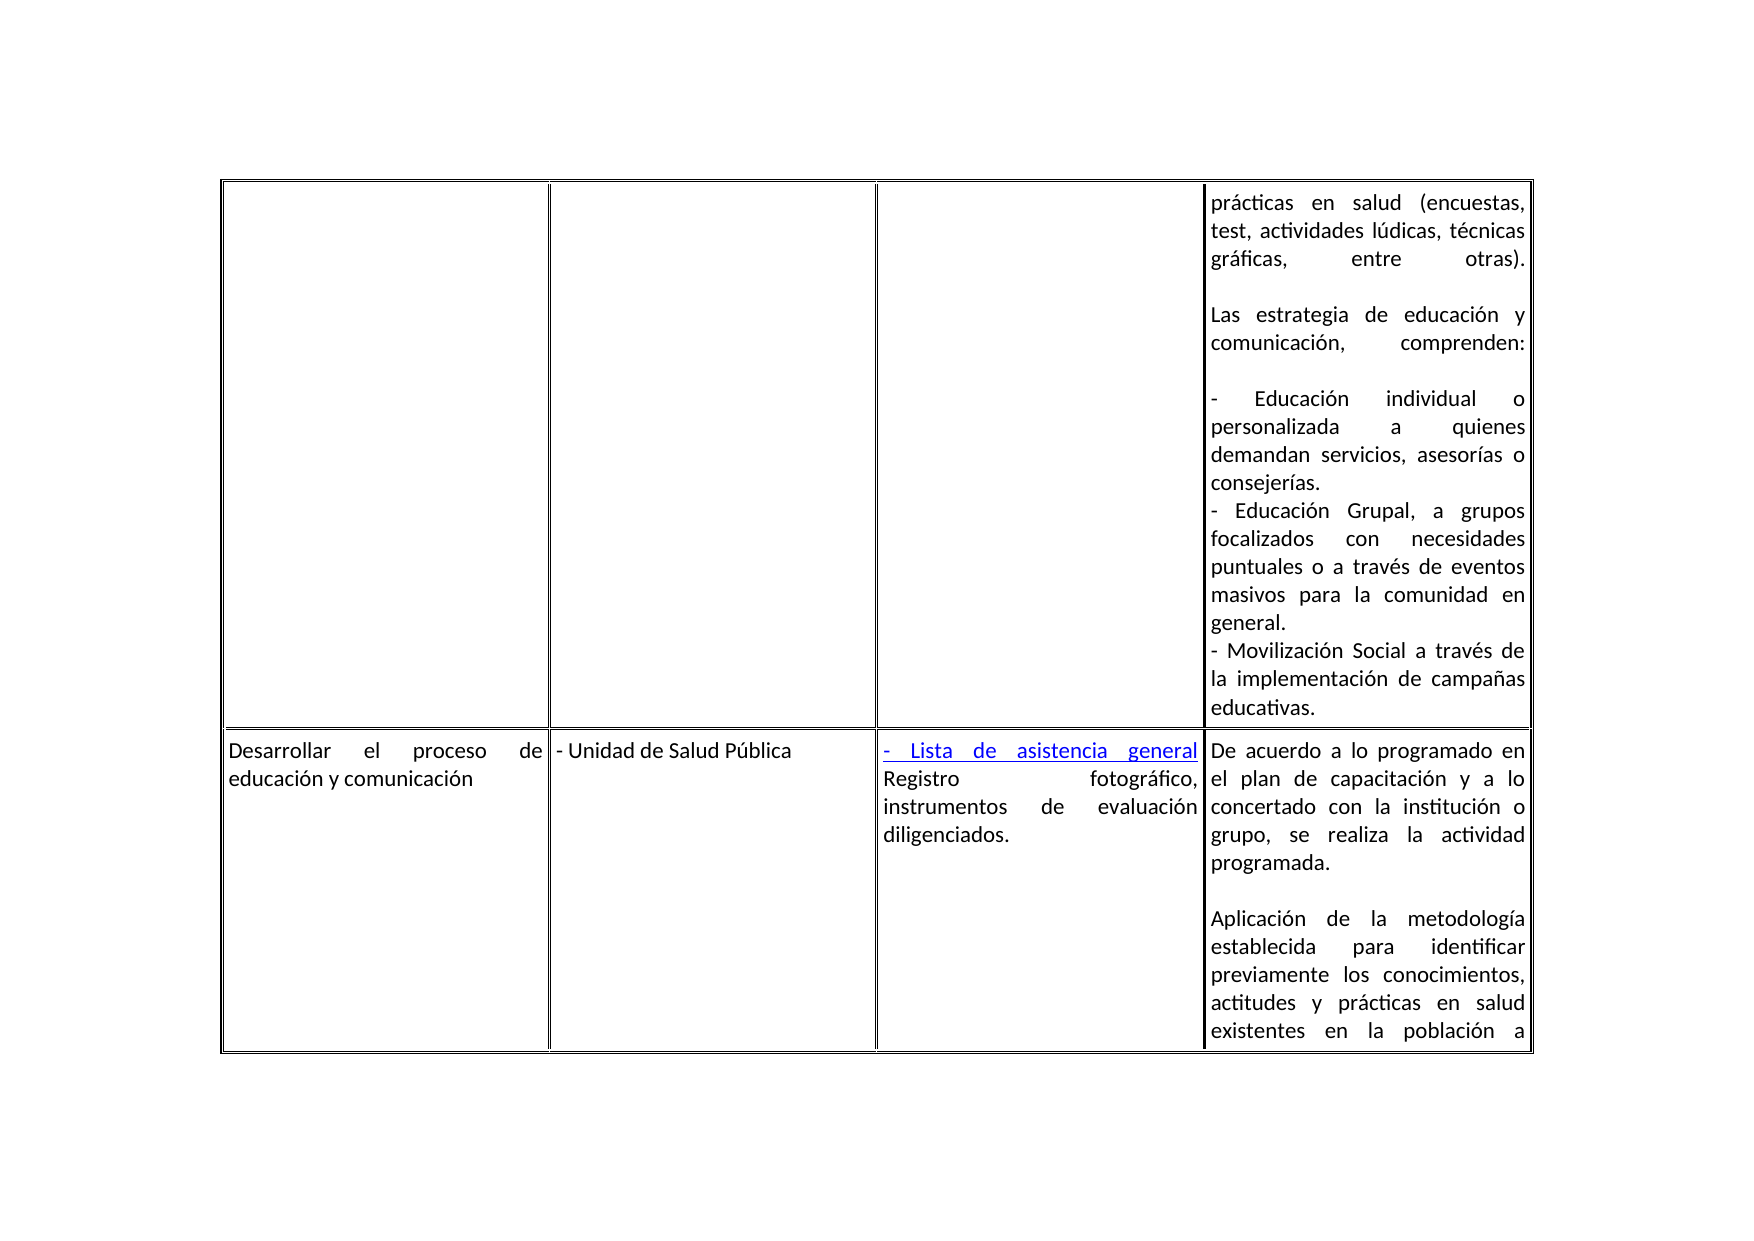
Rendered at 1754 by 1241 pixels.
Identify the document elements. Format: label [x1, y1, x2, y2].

table_cell [222, 180, 1533, 1053]
